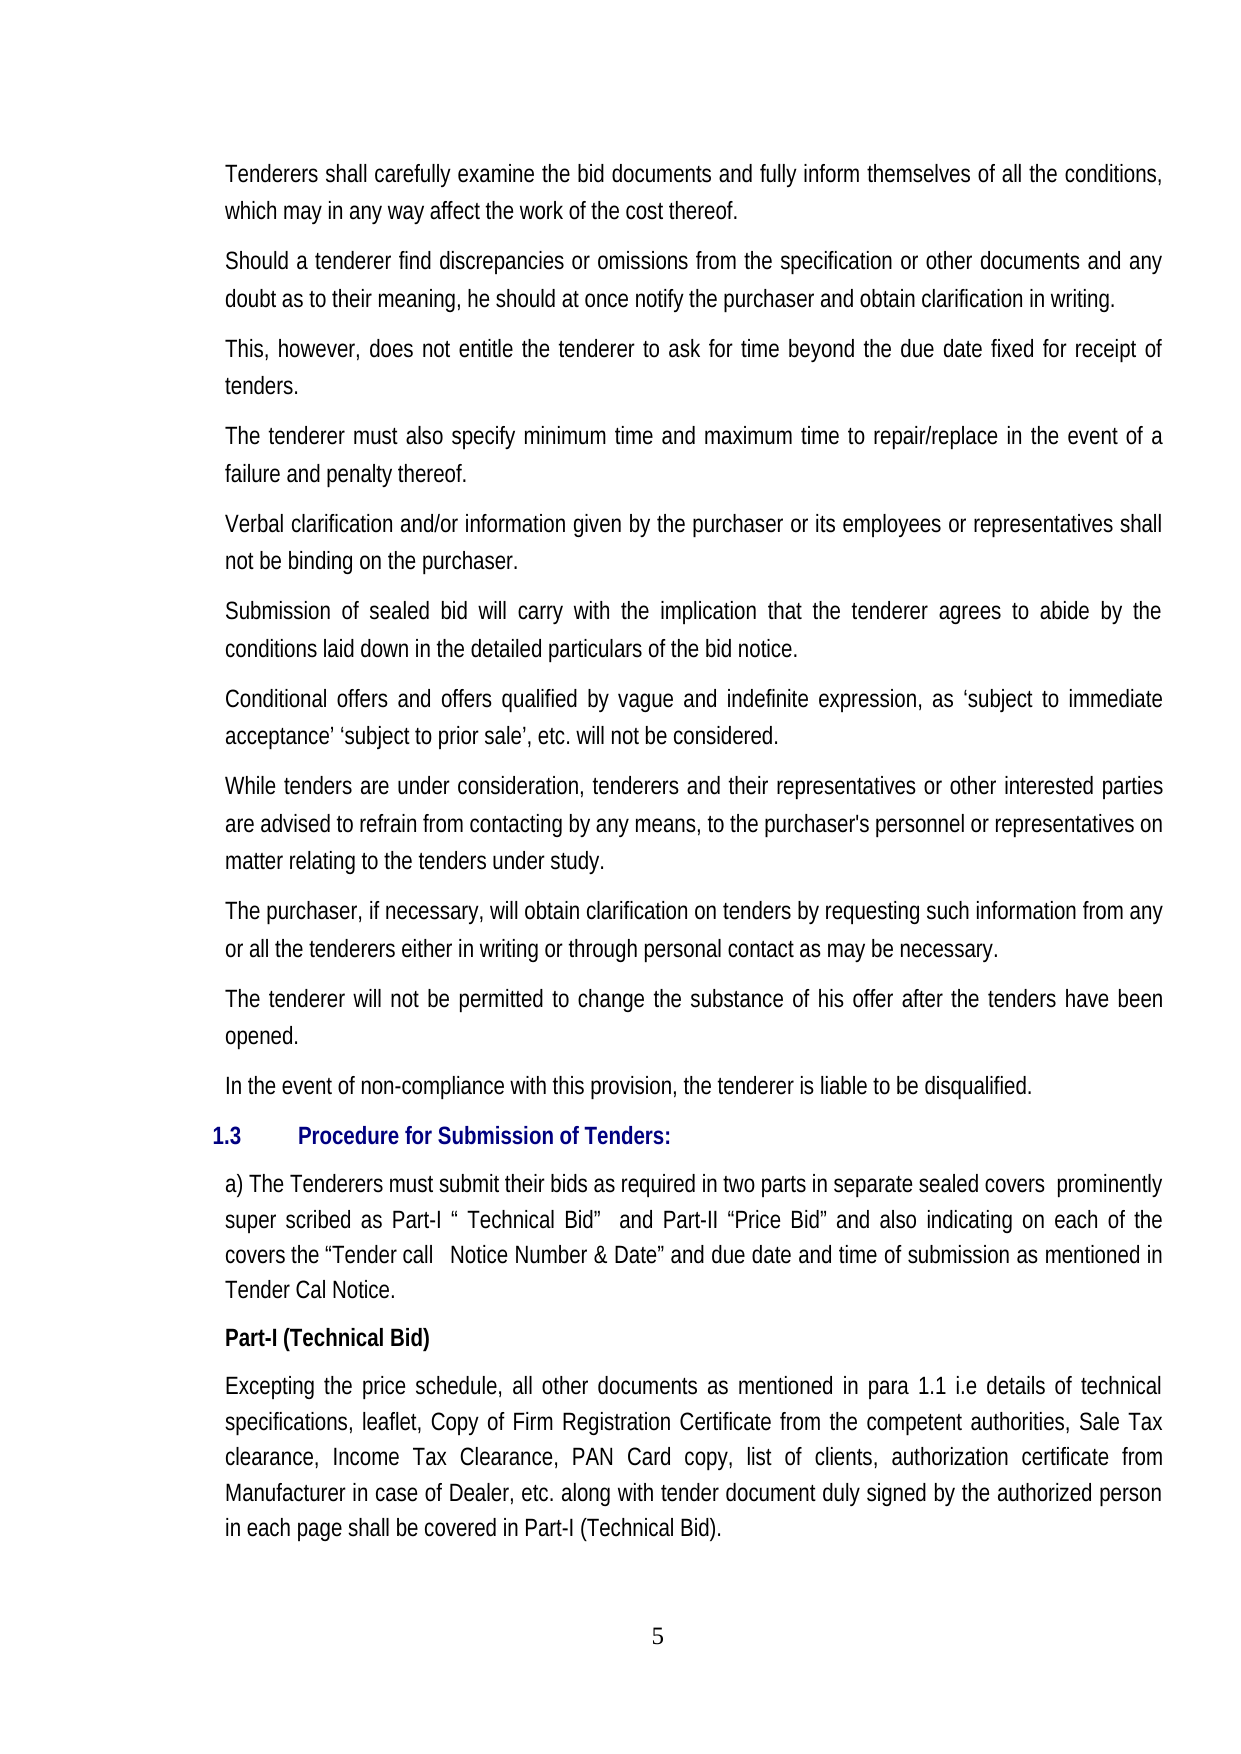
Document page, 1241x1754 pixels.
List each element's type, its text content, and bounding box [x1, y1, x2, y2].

text The tenderer must also specify minimum time and maximum time to repair/replace in the event of a failure and penalty thereof. [225, 412, 1165, 487]
text Verbal clarification and/or information given by the purchaser or its employees or representatives shall not be binding on the purchaser. [225, 500, 1165, 575]
text In the event of non-compliance with this provision, the tenderer is liable to be disqualified. [225, 1062, 1165, 1100]
subtitle 1.3 Procedure for Submission of Tenders: [150, 1112, 1165, 1150]
text This, however, does not entitle the tenderer to ask for time beyond the due date fixed for receipt of tenders. [225, 325, 1165, 400]
text The tenderer will not be permitted to change the substance of his offer after the tenders have been opened. [225, 975, 1165, 1050]
text While tenders are under consideration, tenderers and their representatives or other interested parties are advised to refrain from contacting by any means, to the purchaser's personnel or representatives on matter relating to the tenders under study. [225, 762, 1165, 875]
text Submission of sealed bid will carry with the implication that the tenderer agrees to abide by the conditions laid down in the detailed particulars of the bid notice. [225, 587, 1165, 662]
text Should a tenderer find discrepancies or omissions from the specification or other documents and any doubt as to their meaning, he should at once notify the purchaser and obtain clarification in writing. [225, 237, 1165, 312]
text Tenderers shall carefully examine the bid documents and fully inform themselves of all the conditions, which may in any way affect the work of the cost thereof. [225, 150, 1165, 225]
text Part-I (Technical Bid) [150, 1317, 1165, 1352]
text Excepting the price schedule, all other documents as mentioned in para 1.1 i.e details of technical specifications, leaflet, Copy of Firm Registration Certificate from the competent authorities, Sale Tax clearance, Income Tax Clearance, PAN Card copy, list of clients, authorization certificate from Manufacturer in case of Dealer, etc. along with tender document duly signed by the authorized person in each page shall be covered in Part-I (Technical Bid). [225, 1364, 1165, 1542]
text a) The Tenderers must submit their bids as required in two parts in separate sealed covers prominently super scribed as Part-I “ Technical Bid” and Part-II “Price Bid” and also indicating on each of the covers the “Tender call Notice Number & Date” and due date and time of submission as mentioned in Tender Cal Notice. [225, 1162, 1165, 1304]
text Conditional offers and offers qualified by vague and indefinite expression, as ‘subject to immediate acceptance’ ‘subject to prior sale’, etc. will not be considered. [225, 675, 1165, 750]
text The purchaser, if necessary, will obtain clarification on tenders by requesting such information from any or all the tenderers either in writing or through personal contact as may be necessary. [225, 887, 1165, 962]
